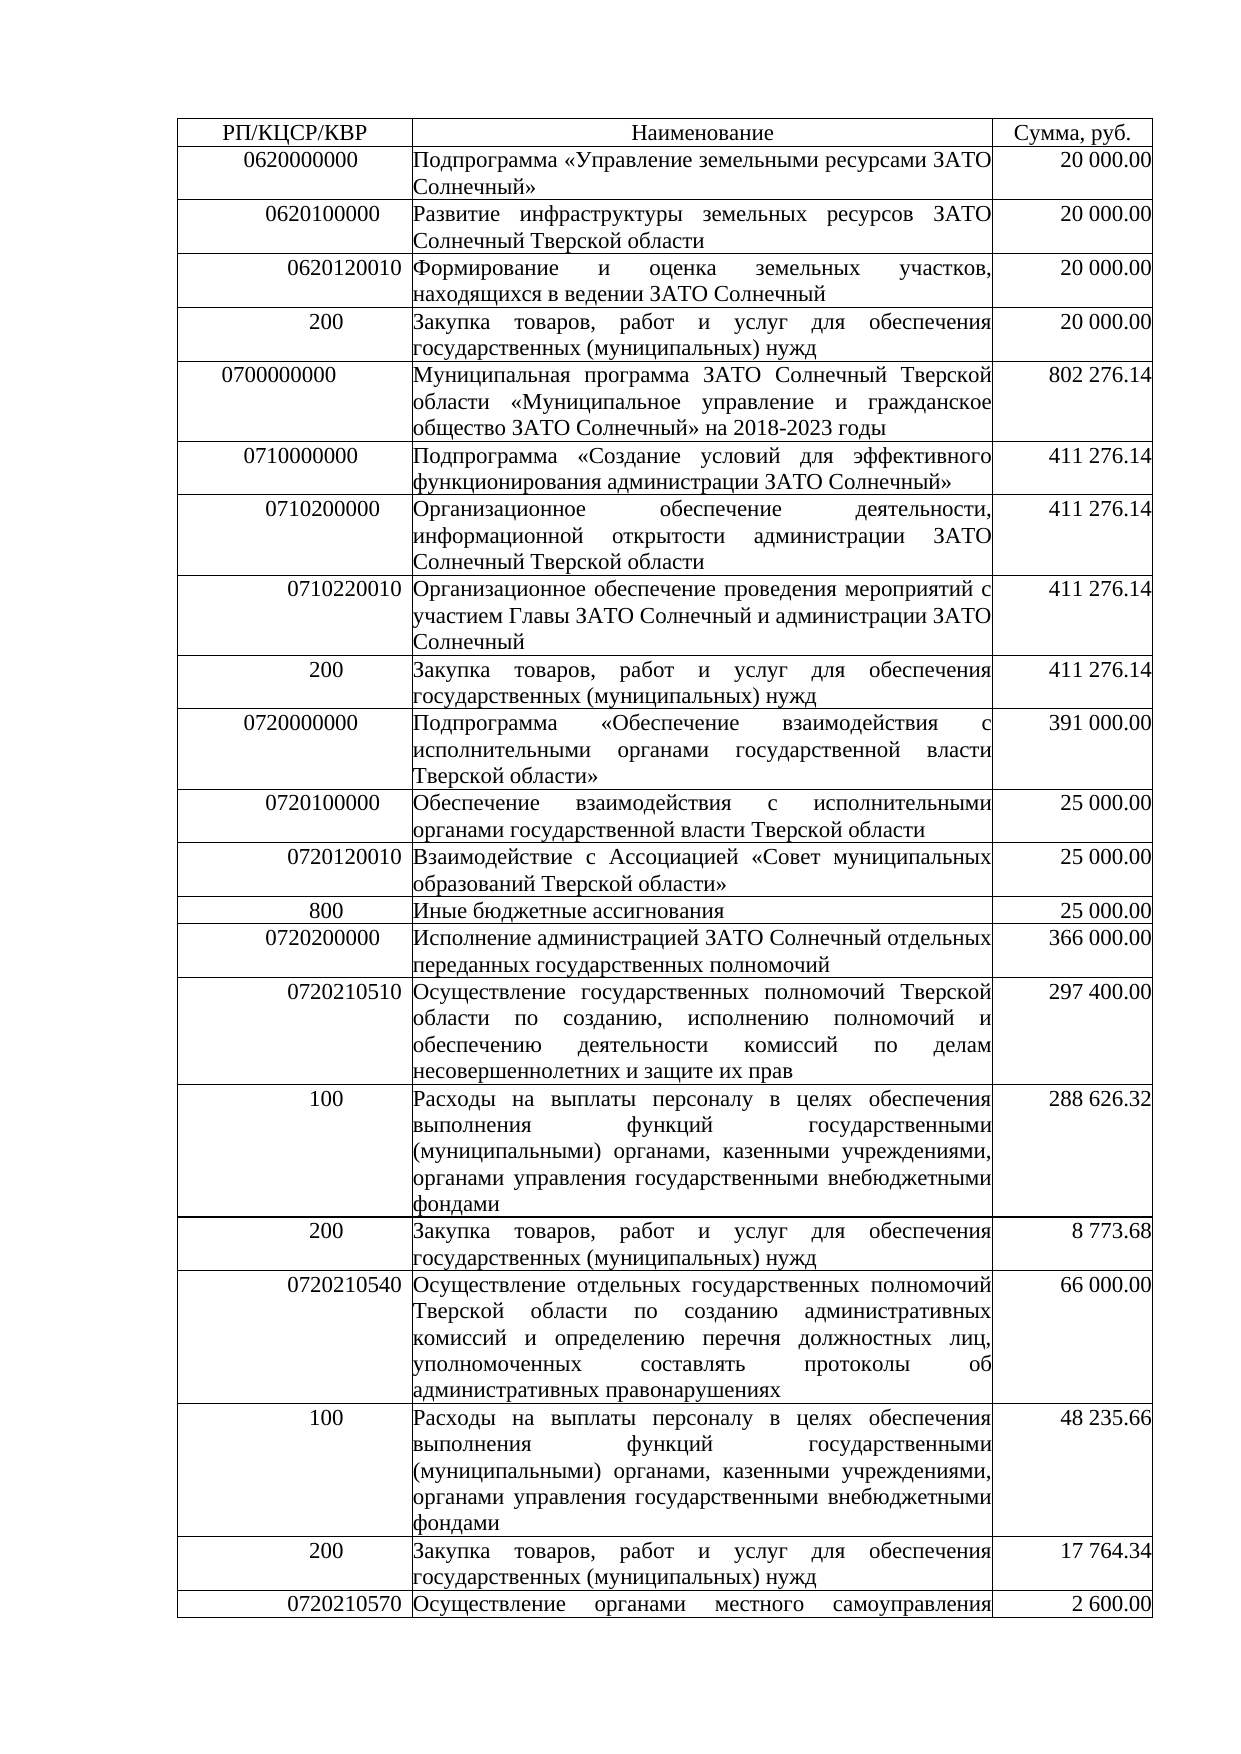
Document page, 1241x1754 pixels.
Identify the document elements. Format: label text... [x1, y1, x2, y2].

table_cell Подпрограмма «Обеспечение взаимодействия с исполнительными органами государственной власти Тверской области» [413, 709, 992, 788]
table_cell Закупка товаров, работ и услуг для обеспечения государственных (муниципальных) нужд [413, 1218, 992, 1270]
table_cell 20 000.00 [993, 308, 1152, 361]
table_cell Формирование и оценка земельных участков, находящихся в ведении ЗАТО Солнечный [413, 254, 992, 307]
table_cell 0620120010 [178, 254, 412, 307]
table_cell 0710000000 [178, 442, 412, 494]
table_cell Муниципальная программа ЗАТО Солнечный Тверской области «Муниципальное управление и гражданское общество ЗАТО Солнечный» на 2018-2023 годы [413, 362, 992, 441]
table_cell 8 773.68 [993, 1218, 1152, 1270]
table_cell Исполнение администрацией ЗАТО Солнечный отдельных переданных государственных полномочий [413, 924, 992, 977]
table_cell Организационное обеспечение деятельности, информационной открытости администрации ЗАТО Солнечный Тверской области [413, 495, 992, 574]
table_cell 0710220010 [178, 576, 412, 654]
table_cell 20 000.00 [993, 254, 1152, 307]
table_cell 0710200000 [178, 495, 412, 574]
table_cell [413, 1591, 992, 1617]
table_cell Взаимодействие с Ассоциацией «Совет муниципальных образований Тверской области» [413, 843, 992, 896]
table_cell 20 000.00 [993, 147, 1152, 199]
table_cell 0720210510 [178, 978, 412, 1083]
table_cell 2 600.00 [993, 1591, 1152, 1617]
table_header Сумма, руб. [993, 119, 1152, 146]
table_cell 200 [178, 1218, 412, 1270]
table_cell 66 000.00 [993, 1271, 1152, 1403]
table_cell 17 764.34 [993, 1537, 1152, 1589]
table_cell 0720210540 [178, 1271, 412, 1403]
table_cell Подпрограмма «Создание условий для эффективного функционирования администрации ЗАТО Солнечный» [413, 442, 992, 494]
table_cell 0620000000 [178, 147, 412, 199]
table_cell 411 276.14 [993, 656, 1152, 708]
table_cell 0620100000 [178, 200, 412, 253]
table_cell 0720100000 [178, 790, 412, 842]
table_cell 100 [178, 1085, 412, 1216]
table_cell 200 [178, 1537, 412, 1589]
table_cell 288 626.32 [993, 1085, 1152, 1216]
table_cell 0720200000 [178, 924, 412, 977]
table_cell 802 276.14 [993, 362, 1152, 441]
table_header Наименование [413, 119, 992, 146]
table_cell 297 400.00 [993, 978, 1152, 1083]
table_cell 366 000.00 [993, 924, 1152, 977]
table_cell Закупка товаров, работ и услуг для обеспечения государственных (муниципальных) нужд [413, 1537, 992, 1589]
table_cell 200 [178, 656, 412, 708]
table_cell 100 [178, 1404, 412, 1536]
table_cell Осуществление отдельных государственных полномочий Тверской области по созданию административных комиссий и определению перечня должностных лиц, уполномоченных составлять протоколы об административных правонарушениях [413, 1271, 992, 1403]
table_cell 0720210570 [178, 1591, 412, 1617]
table_cell 200 [178, 308, 412, 361]
table_cell Развитие инфраструктуры земельных ресурсов ЗАТО Солнечный Тверской области [413, 200, 992, 253]
table_cell Иные бюджетные ассигнования [413, 897, 992, 923]
table_cell 0720120010 [178, 843, 412, 896]
table_cell Обеспечение взаимодействия с исполнительными органами государственной власти Тверской области [413, 790, 992, 842]
table_cell 411 276.14 [993, 495, 1152, 574]
table_cell 25 000.00 [993, 843, 1152, 896]
table_cell 20 000.00 [993, 200, 1152, 253]
table_cell 48 235.66 [993, 1404, 1152, 1536]
table_cell 411 276.14 [993, 442, 1152, 494]
table_cell Закупка товаров, работ и услуг для обеспечения государственных (муниципальных) нужд [413, 656, 992, 708]
table_cell 0700000000 [178, 362, 412, 441]
table_cell Закупка товаров, работ и услуг для обеспечения государственных (муниципальных) нужд [413, 308, 992, 361]
table_cell 391 000.00 [993, 709, 1152, 788]
table_cell 25 000.00 [993, 790, 1152, 842]
table_cell 0720000000 [178, 709, 412, 788]
table_cell 800 [178, 897, 412, 923]
table_cell 411 276.14 [993, 576, 1152, 654]
table_header РП/КЦСР/КВР [178, 119, 412, 146]
table_cell 25 000.00 [993, 897, 1152, 923]
table_cell Организационное обеспечение проведения мероприятий с участием Главы ЗАТО Солнечный и администрации ЗАТО Солнечный [413, 576, 992, 654]
table_cell Осуществление государственных полномочий Тверской области по созданию, исполнению полномочий и обеспечению деятельности комиссий по делам несовершеннолетних и защите их прав [413, 978, 992, 1083]
table_cell Подпрограмма «Управление земельными ресурсами ЗАТО Солнечный» [413, 147, 992, 199]
